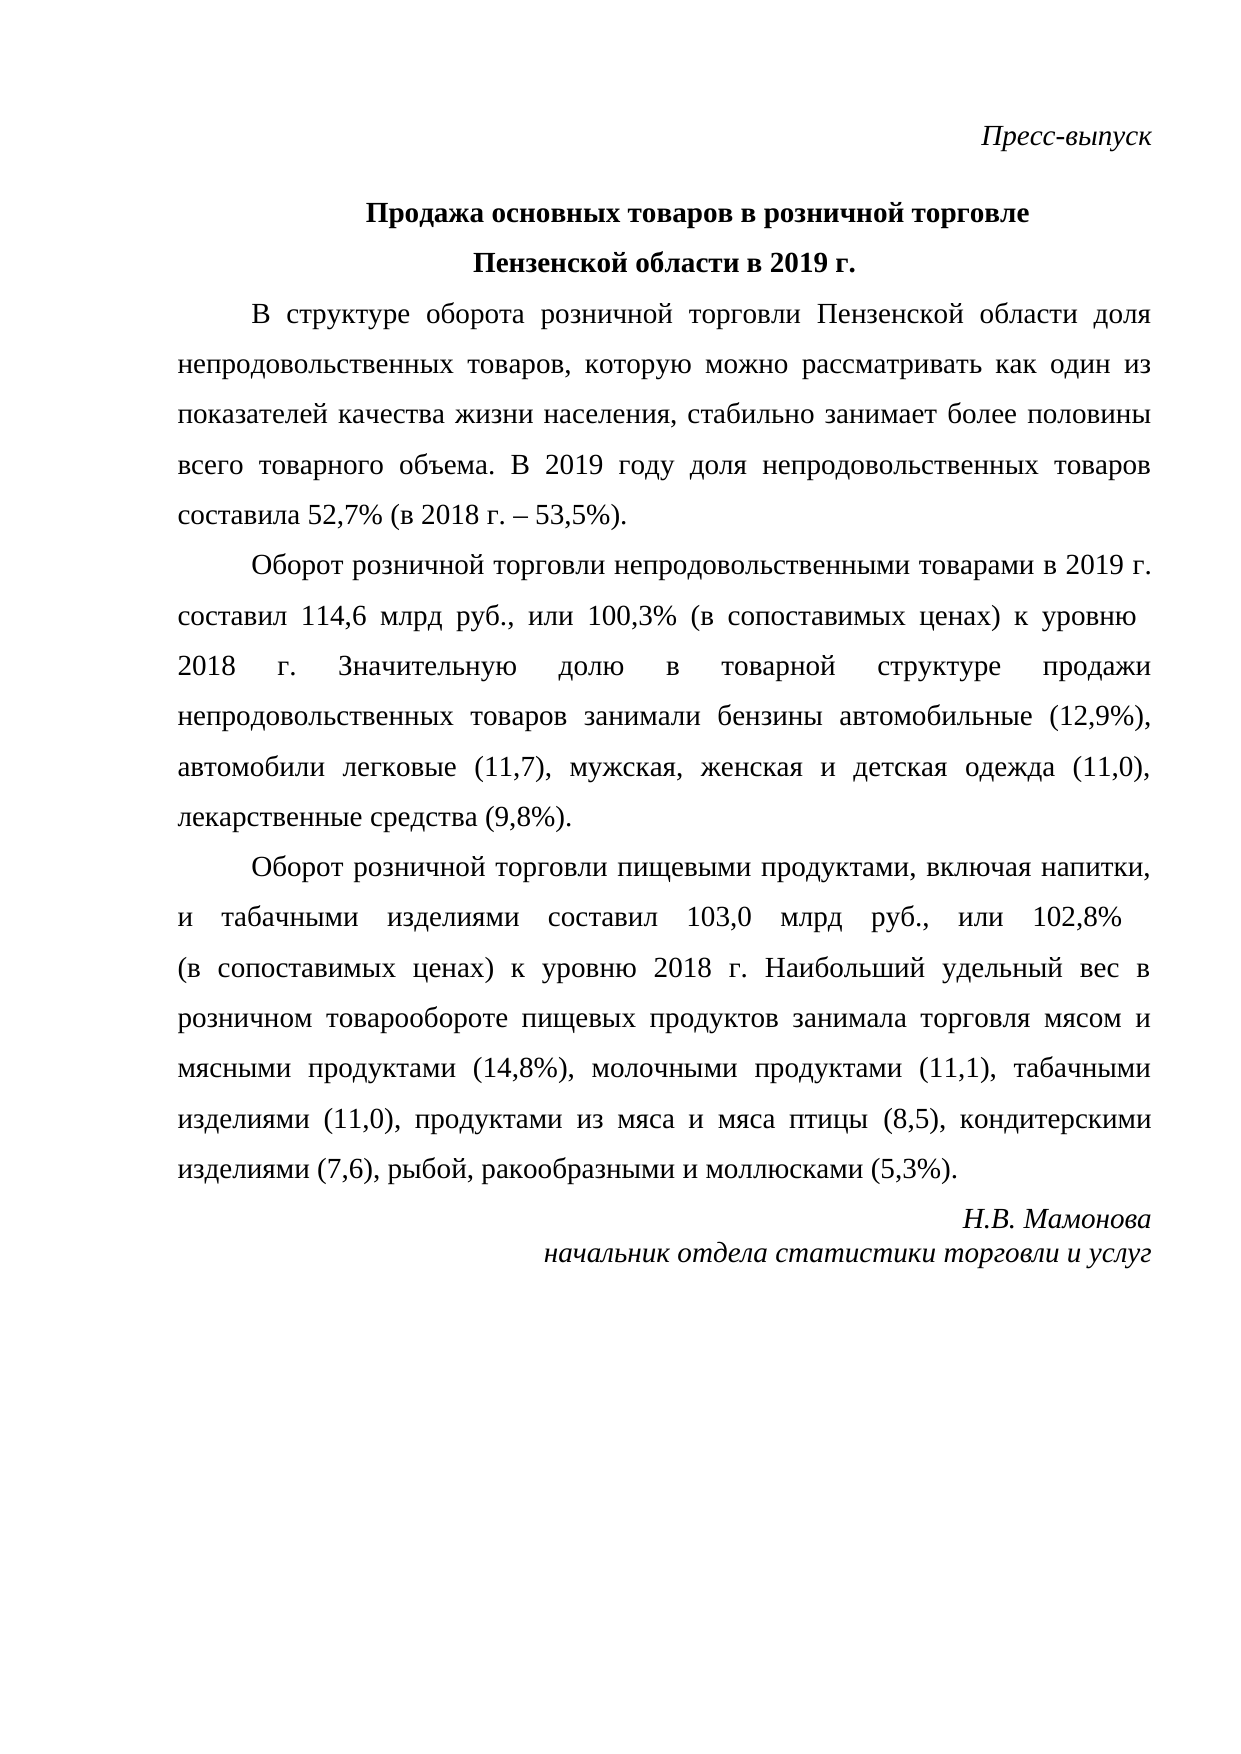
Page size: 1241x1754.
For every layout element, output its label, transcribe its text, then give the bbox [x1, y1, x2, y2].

text Н.В. Мамонова [177, 1201, 1152, 1235]
text Оборот розничной торговли пищевыми продуктами, включая напитки, и табачными изделиями составил 103,0 млрд руб., или 102,8% (в сопоставимых ценах) к уровню 2018 г. Наибольший удельный вес в розничном товарообороте пищевых продуктов занимала торговля мясом и мясными продуктами (14,8%), молочными продуктами (11,1), табачными изделиями (11,0), продуктами из мяса и мяса птицы (8,5), кондитерскими изделиями (7,6), рыбой, ракообразными и моллюсками (5,3%). [177, 849, 1152, 1185]
text Оборот розничной торговли непродовольственными товарами в 2019 г. составил 114,6 млрд руб., или 100,3% (в сопоставимых ценах) к уровню 2018 г. Значительную долю в товарной структуре продажи непродовольственных товаров занимали бензины автомобильные (12,9%), автомобили легковые (11,7), мужская, женская и детская одежда (11,0), лекарственные средства (9,8%). [177, 547, 1152, 832]
text Продажа основных товаров в розничной торговле Пензенской области в 2019 г. [177, 195, 1152, 279]
text В структуре оборота розничной торговли Пензенской области доля непродовольственных товаров, которую можно рассматривать как один из показателей качества жизни населения, стабильно занимает более половины всего товарного объема. В 2019 году доля непродовольственных товаров составила 52,7% (в 2018 г. – 53,5%). [177, 296, 1152, 531]
text начальник отдела статистики торговли и услуг [177, 1235, 1152, 1268]
text Пресс-выпуск [177, 118, 1152, 152]
